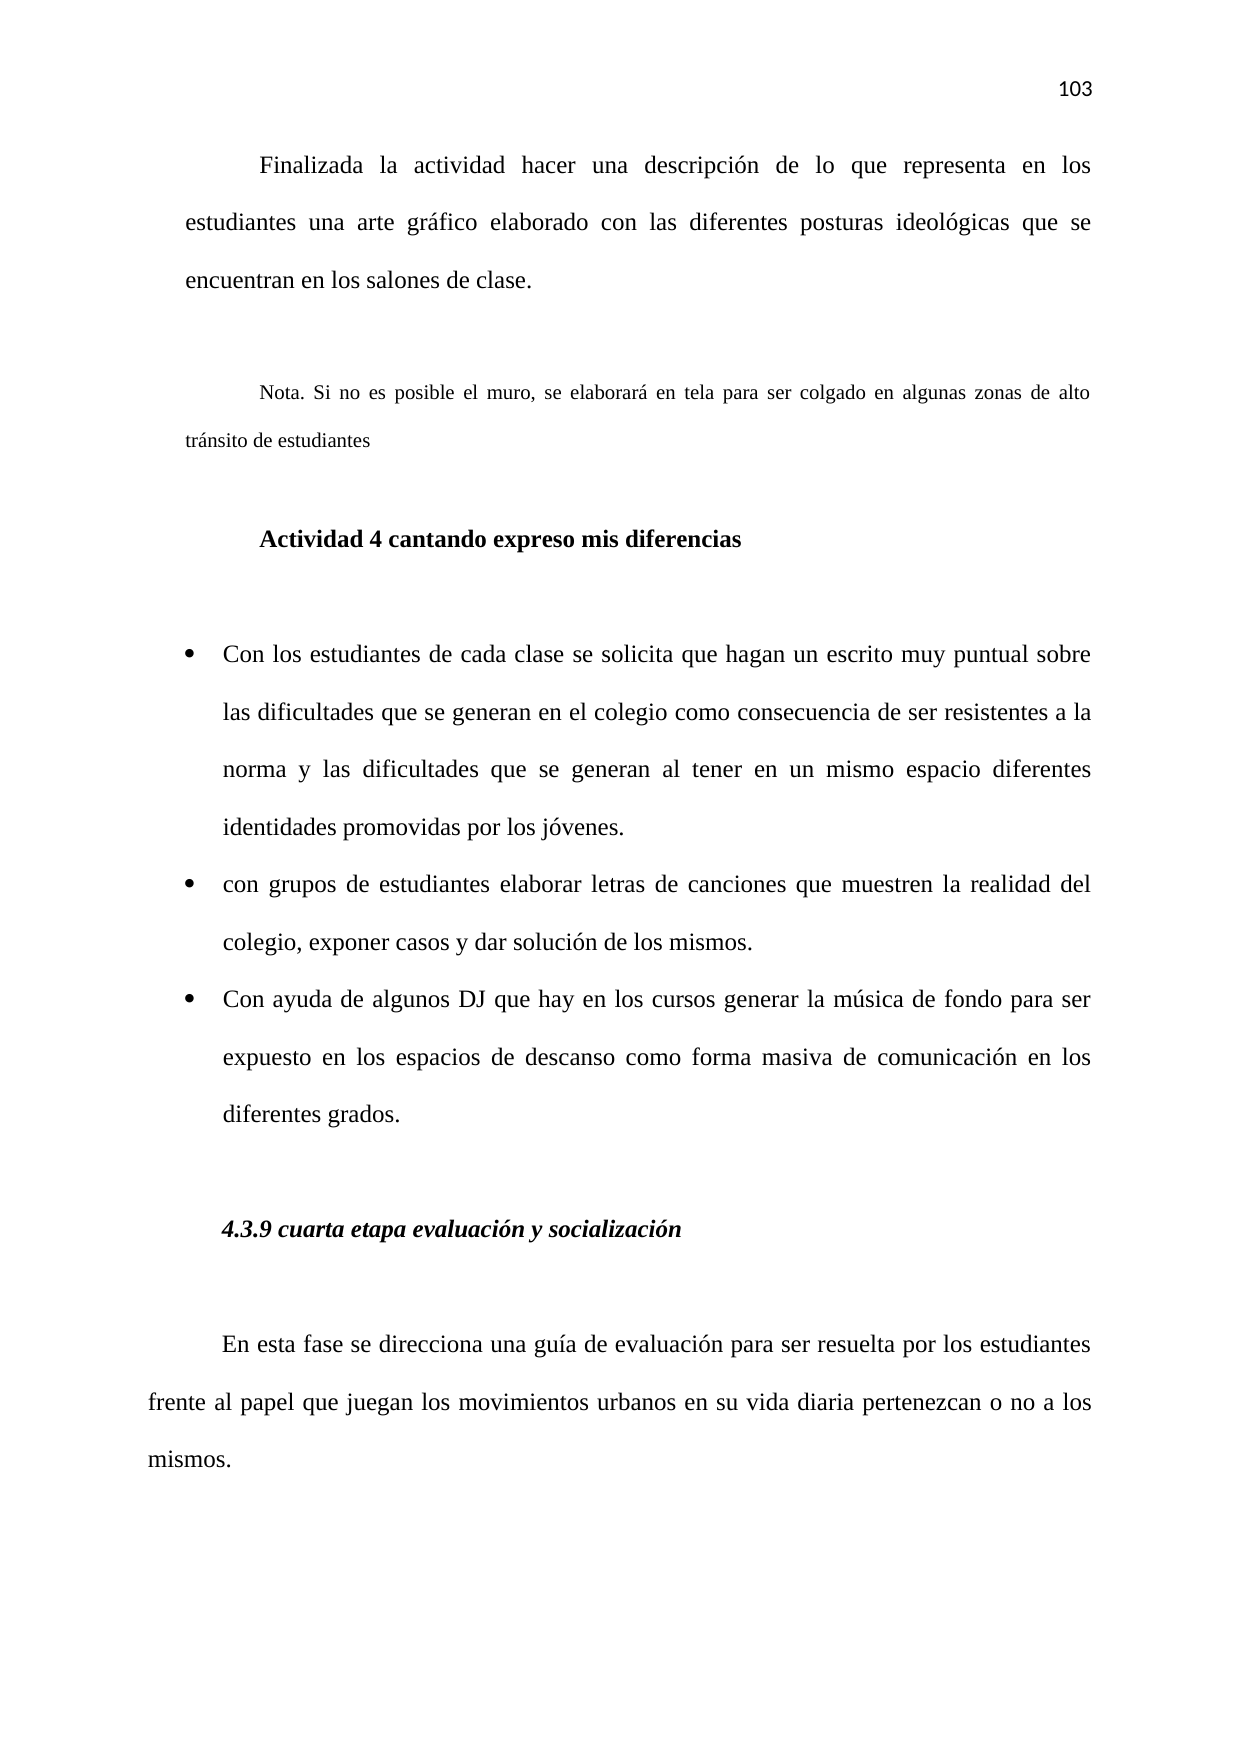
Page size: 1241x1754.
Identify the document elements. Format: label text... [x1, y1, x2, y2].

text Actividad 4 cantando expreso mis diferencias [185, 524, 1092, 553]
list Con los estudiantes de cada clase se solicita que hagan un escrito muy puntual sobre las dificultades que se generan en el colegio como consecuencia de ser resistentes a la norma y las dificultades que se generan al tener en un mismo espacio diferentes identidades promovidas por los jóvenes. [185, 639, 1092, 841]
list con grupos de estudiantes elaborar letras de canciones que muestren la realidad del colegio, exponer casos y dar solución de los mismos. [185, 869, 1092, 956]
list Con ayuda de algunos DJ que hay en los cursos generar la música de fondo para ser expuesto en los espacios de descanso como forma masiva de comunicación en los diferentes grados. [185, 984, 1092, 1128]
text Nota. Si no es posible el muro, se elaborará en tela para ser colgado en algunas zonas de alto tránsito de estudiantes [185, 380, 1092, 452]
text 4.3.9 cuarta etapa evaluación y socialización [148, 1214, 1092, 1243]
text Finalizada la actividad hacer una descripción de lo que representa en los estudiantes una arte gráfico elaborado con las diferentes posturas ideológicas que se encuentran en los salones de clase. [185, 150, 1092, 294]
text En esta fase se direcciona una guía de evaluación para ser resuelta por los estudiantes frente al papel que juegan los movimientos urbanos en su vida diaria pertenezcan o no a los mismos. [148, 1329, 1092, 1473]
